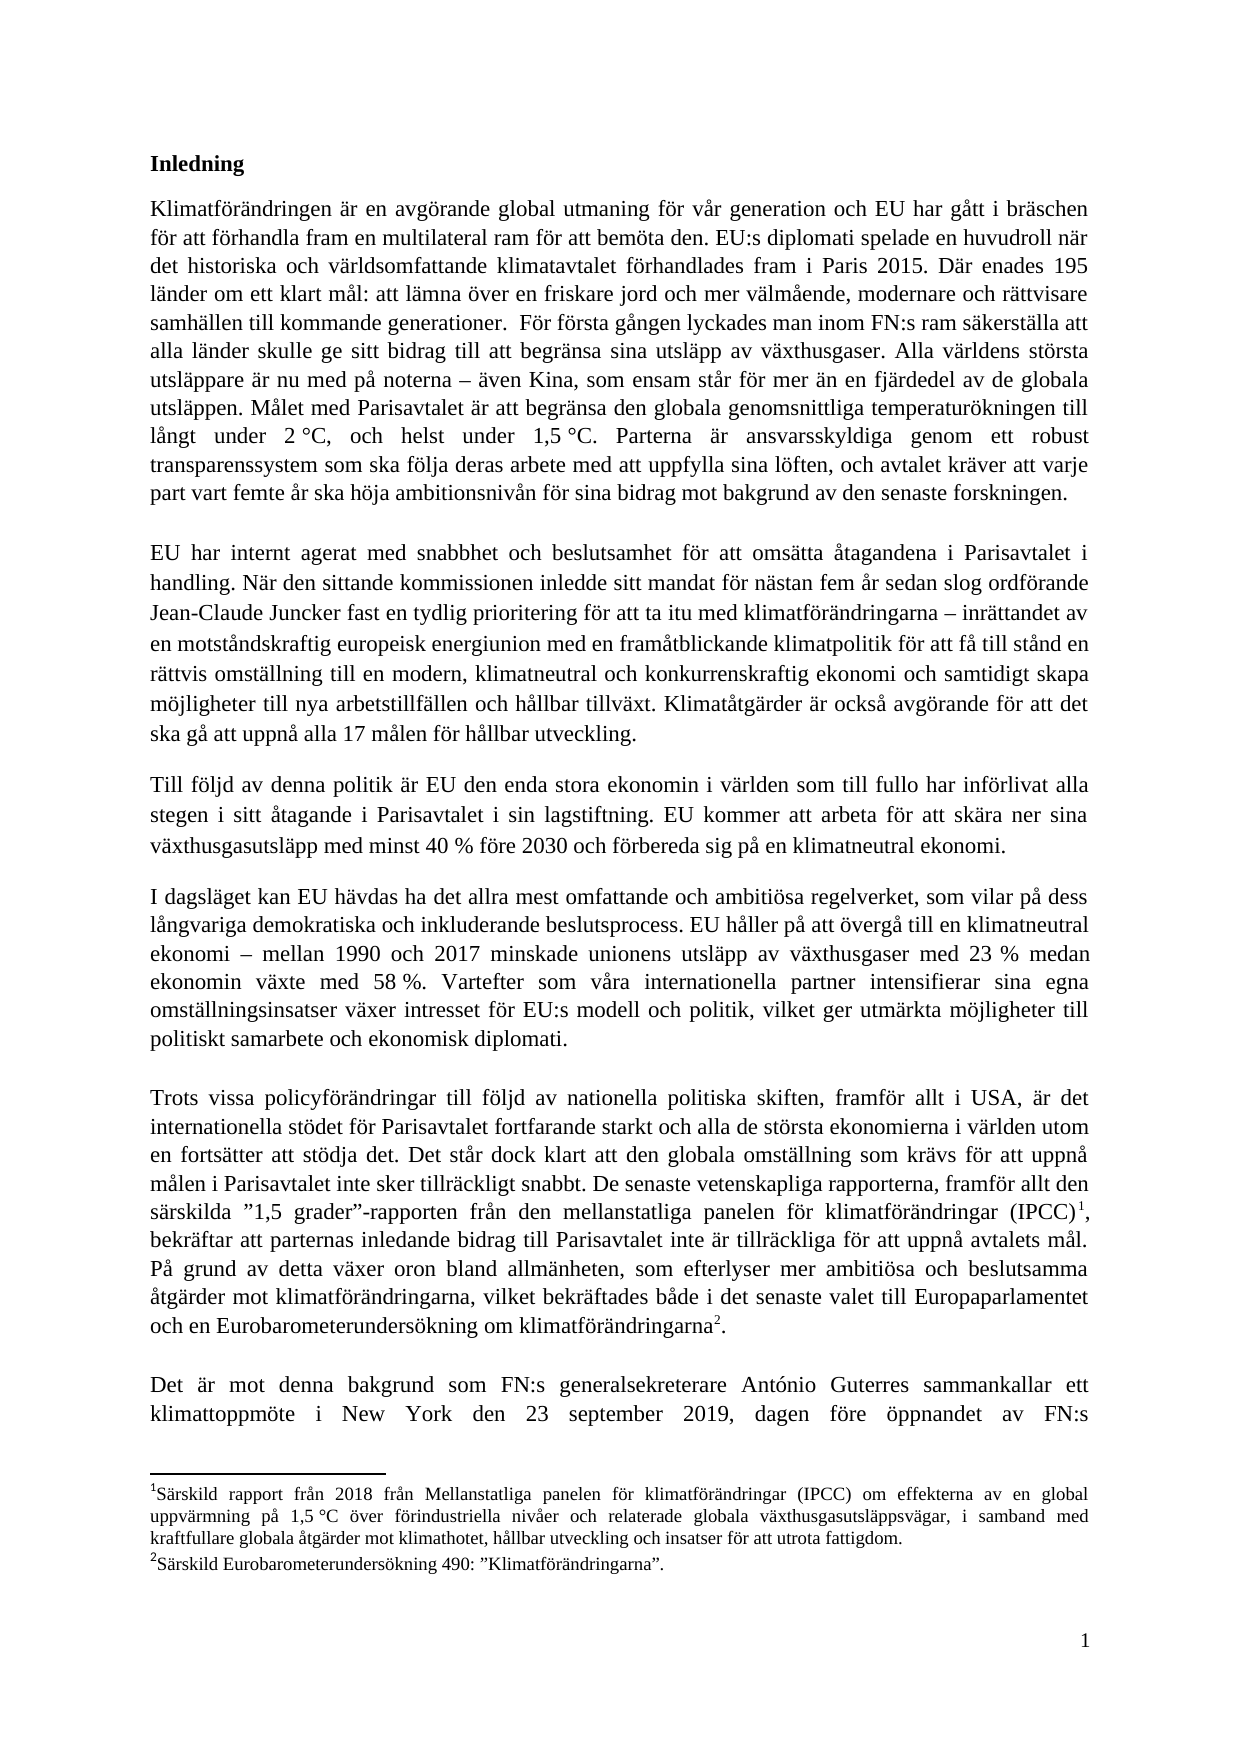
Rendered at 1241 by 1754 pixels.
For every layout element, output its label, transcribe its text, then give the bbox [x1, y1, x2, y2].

text Klimatförändringen är en avgörande global utmaning för vår generation och EU har gått i bräschen för att förhandla fram en multilateral ram för att bemöta den. EU:s diplomati spelade en huvudroll när det historiska och världsomfattande klimatavtalet förhandlades fram i Paris 2015. Där enades 195 länder om ett klart mål: att lämna över en friskare jord och mer välmående, modernare och rättvisare samhällen till kommande generationer. För första gången lyckades man inom FN:s ram säkerställa att alla länder skulle ge sitt bidrag till att begränsa sina utsläpp av växthusgaser. Alla världens största utsläppare är nu med på noterna – även Kina, som ensam står för mer än en fjärdedel av de globala utsläppen. Målet med Parisavtalet är att begränsa den globala genomsnittliga temperaturökningen till långt under 2 °C, och helst under 1,5 °C. Parterna är ansvarsskyldiga genom ett robust transparenssystem som ska följa deras arbete med att uppfylla sina löften, och avtalet kräver att varje part vart femte år ska höja ambitionsnivån för sina bidrag mot bakgrund av den senaste forskningen. [150, 195, 1090, 506]
text Till följd av denna politik är EU den enda stora ekonomin i världen som till fullo har införlivat alla stegen i sitt åtagande i Parisavtalet i sin lagstiftning. EU kommer att arbeta för att skära ner sina växthusgasutsläpp med minst 40 % före 2030 och förbereda sig på en klimatneutral ekonomi. [150, 771, 1090, 858]
text Inledning [150, 150, 1090, 176]
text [150, 1371, 1090, 1426]
text EU har internt agerat med snabbhet och beslutsamhet för att omsätta åtagandena i Parisavtalet i handling. När den sittande kommissionen inledde sitt mandat för nästan fem år sedan slog ordförande Jean-Claude Juncker fast en tydlig prioritering för att ta itu med klimatförändringarna – inrättandet av en motståndskraftig europeisk energiunion med en framåtblickande klimatpolitik för att få till stånd en rättvis omställning till en modern, klimatneutral och konkurrenskraftig ekonomi och samtidigt skapa möjligheter till nya arbetstillfällen och hållbar tillväxt. Klimatåtgärder är också avgörande för att det ska gå att uppnå alla 17 målen för hållbar utveckling. [150, 539, 1090, 747]
text I dagsläget kan EU hävdas ha det allra mest omfattande och ambitiösa regelverket, som vilar på dess långvariga demokratiska och inkluderande beslutsprocess. EU håller på att övergå till en klimatneutral ekonomi – mellan 1990 och 2017 minskade unionens utsläpp av växthusgaser med 23 % medan ekonomin växte med 58 %. Vartefter som våra internationella partner intensifierar sina egna omställningsinsatser växer intresset för EU:s modell och politik, vilket ger utmärkta möjligheter till politiskt samarbete och ekonomisk diplomati. [150, 883, 1090, 1051]
text Trots vissa policyförändringar till följd av nationella politiska skiften, framför allt i USA, är det internationella stödet för Parisavtalet fortfarande starkt och alla de största ekonomierna i världen utom en fortsätter att stödja det. Det står dock klart att den globala omställning som krävs för att uppnå målen i Parisavtalet inte sker tillräckligt snabbt. De senaste vetenskapliga rapporterna, framför allt den särskilda ”1,5 grader”-rapporten från den mellanstatliga panelen för klimatförändringar (IPCC), bekräftar att parternas inledande bidrag till Parisavtalet inte är tillräckliga för att uppnå avtalets mål. På grund av detta växer oron bland allmänheten, som efterlyser mer ambitiösa och beslutsamma åtgärder mot klimatförändringarna, vilket bekräftades både i det senaste valet till Europaparlamentet och en Eurobarometerundersökning om klimatförändringarna. [150, 1084, 1090, 1338]
